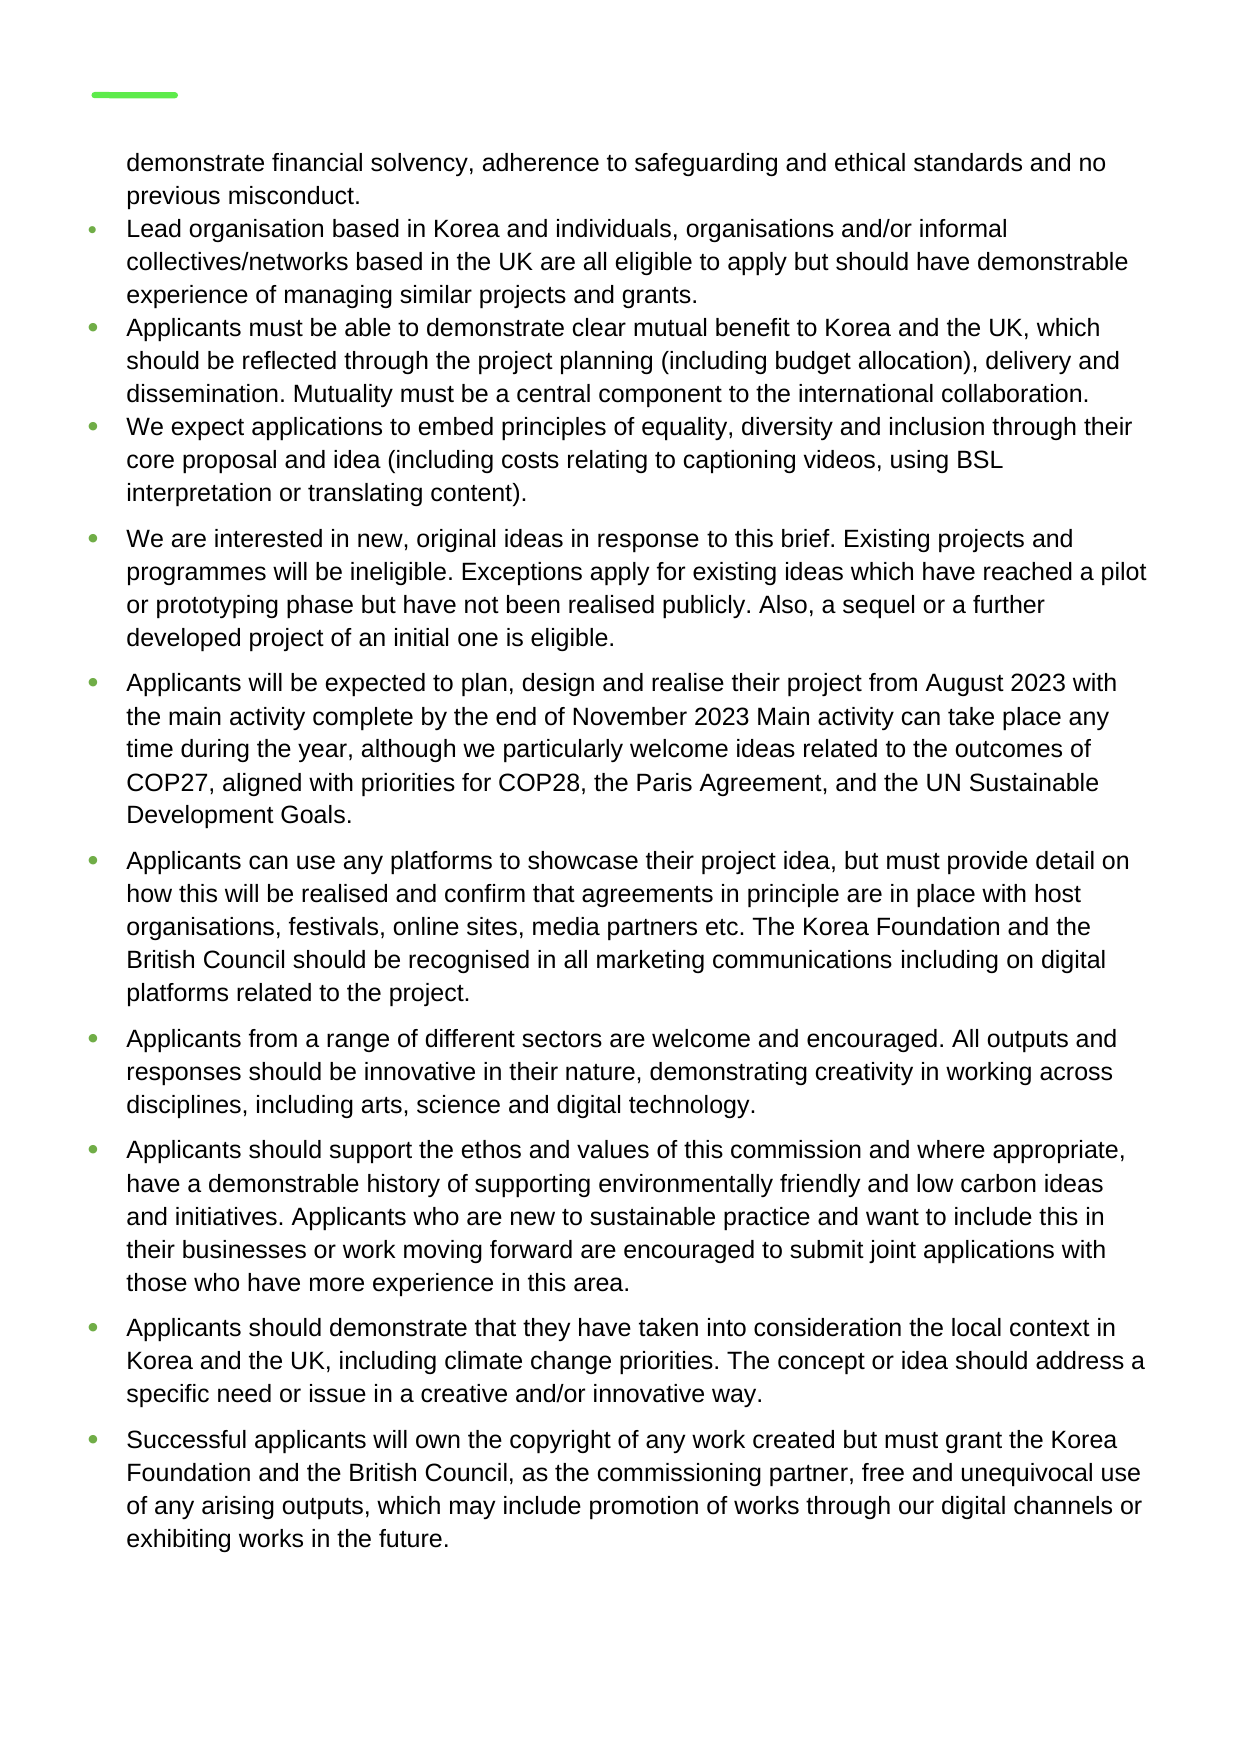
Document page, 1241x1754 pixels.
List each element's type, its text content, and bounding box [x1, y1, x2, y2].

text Successful applicants will own the copyright of any work created but must grant the Korea Foundation and the British Council, as the commissioning partner, free and unequivocal use of any arising outputs, which may include promotion of works through our digital channels or exhibiting works in the future. [89, 1425, 1152, 1553]
text We are interested in new, original ideas in response to this brief. Existing projects and programmes will be ineligible. Exceptions apply for existing ideas which have reached a pilot or prototyping phase but have not been realised publicly. Also, a sequel or a further developed project of an initial one is eligible. [89, 524, 1152, 652]
text Applicants will be expected to plan, design and realise their project from August 2023 with the main activity complete by the end of November 2023 Main activity can take place any time during the year, although we particularly welcome ideas related to the outcomes of COP27, aligned with priorities for COP28, the Paris Agreement, and the UN Sustainable Development Goals. [89, 668, 1152, 829]
text Applicants from a range of different sectors are welcome and encouraged. All outputs and responses should be innovative in their nature, demonstrating creativity in working across disciplines, including arts, science and digital technology. [89, 1024, 1152, 1119]
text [89, 148, 1152, 209]
text Applicants should support the ethos and values of this commission and where appropriate, have a demonstrable history of supporting environmentally friendly and low carbon ideas and initiatives. Applicants who are new to sustainable practice and want to include this in their businesses or work moving forward are encouraged to submit joint applications with those who have more experience in this area. [89, 1135, 1152, 1296]
text Applicants can use any platforms to showcase their project idea, but must provide detail on how this will be realised and confirm that agreements in principle are in place with host organisations, festivals, online sites, media partners etc. The Korea Foundation and the British Council should be recognised in all marketing communications including on digital platforms related to the project. [89, 846, 1152, 1007]
text We expect applications to embed principles of equality, diversity and inclusion through their core proposal and idea (including costs relating to captioning videos, using BSL interpretation or translating content). [89, 412, 1152, 507]
text Applicants must be able to demonstrate clear mutual benefit to Korea and the UK, which should be reflected through the project planning (including budget allocation), delivery and dissemination. Mutuality must be a central component to the international collaboration. [89, 313, 1152, 408]
text Lead organisation based in Korea and individuals, organisations and/or informal collectives/networks based in the UK are all eligible to apply but should have demonstrable experience of managing similar projects and grants. [89, 214, 1152, 308]
text Applicants should demonstrate that they have taken into consideration the local context in Korea and the UK, including climate change priorities. The concept or idea should address a specific need or issue in a creative and/or innovative way. [89, 1313, 1152, 1408]
